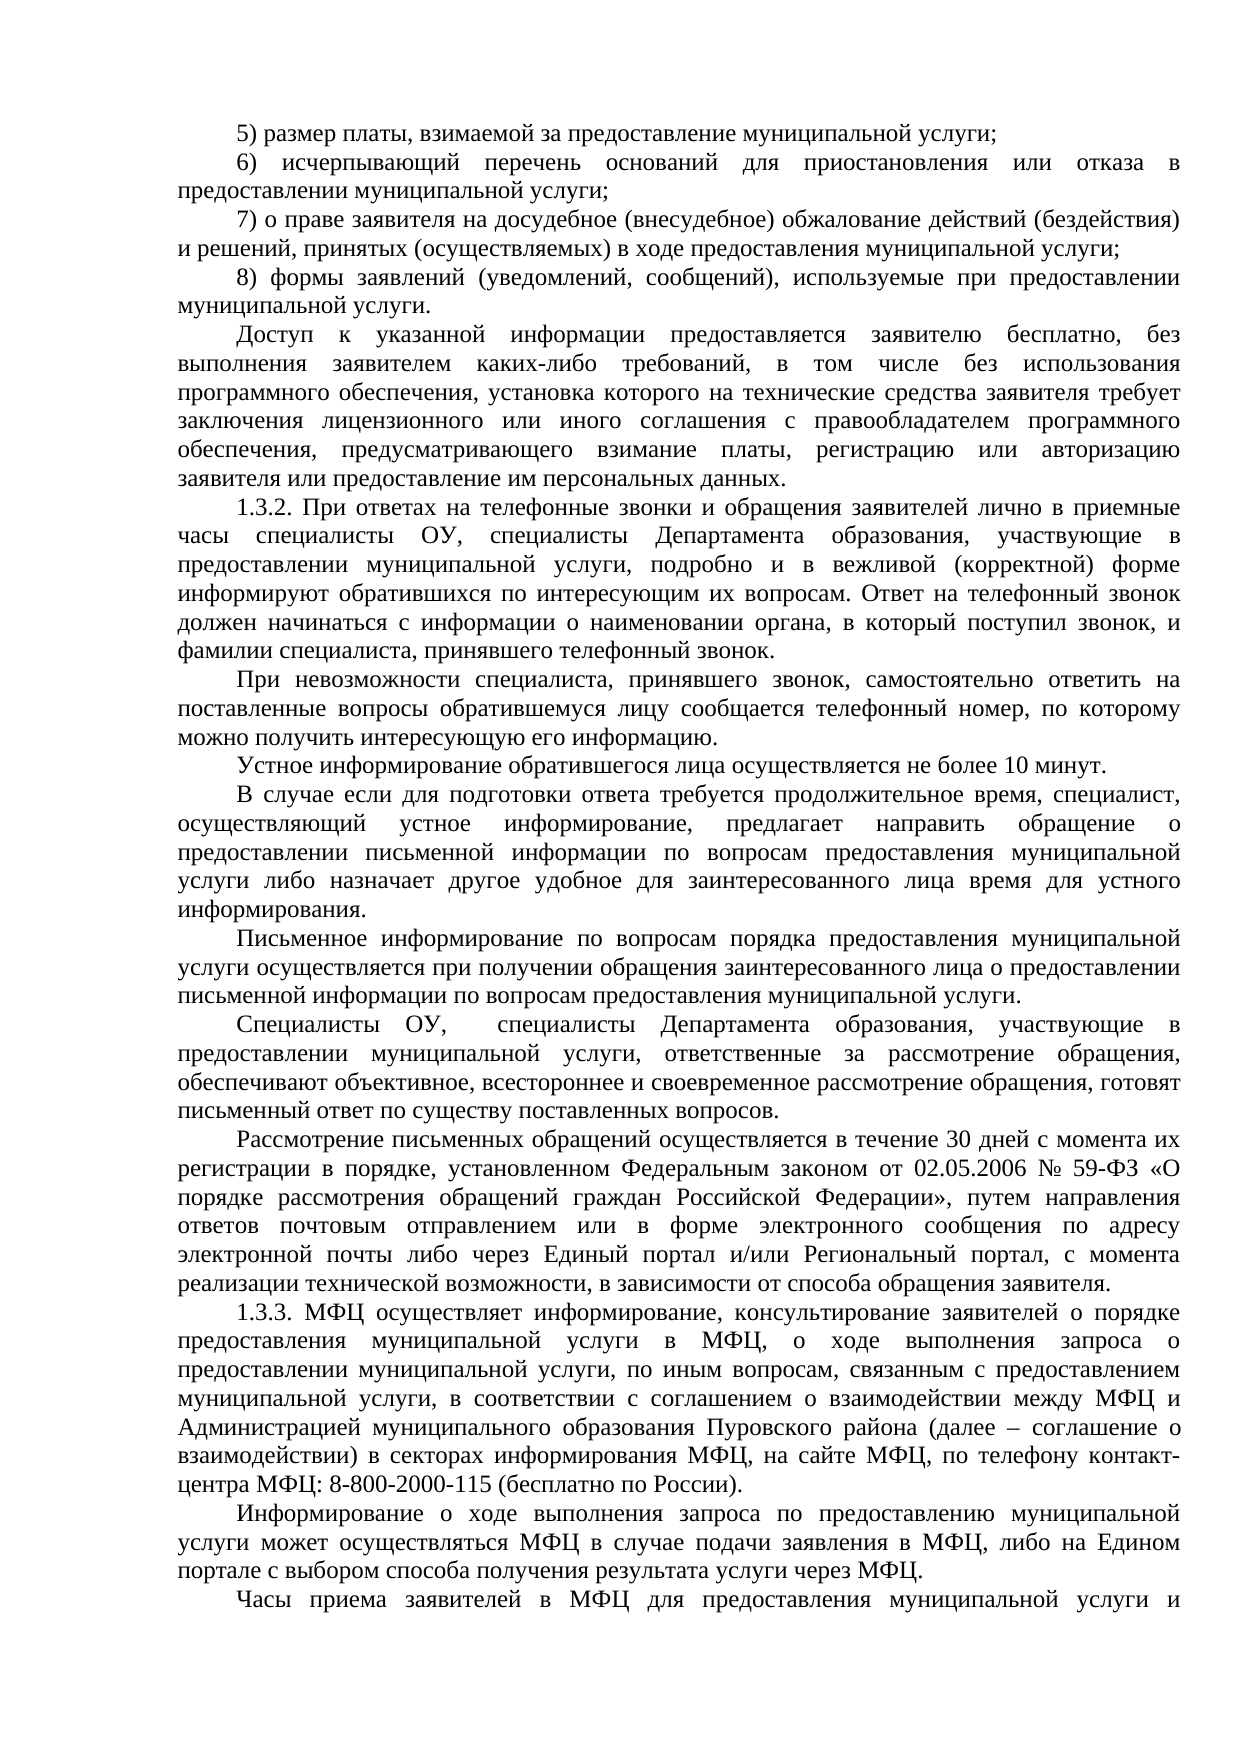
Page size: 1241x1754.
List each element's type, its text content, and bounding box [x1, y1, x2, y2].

text 6) исчерпывающий перечень оснований для приостановления или отказа в предоставлении муниципальной услуги; [177, 147, 1181, 204]
text 7) о праве заявителя на досудебное (внесудебное) обжалование действий (бездействия) и решений, принятых (осуществляемых) в ходе предоставления муниципальной услуги; [177, 204, 1181, 262]
text Информирование о ходе выполнения запроса по предоставлению муниципальной услуги может осуществляться МФЦ в случае подачи заявления в МФЦ, либо на Едином портале с выбором способа получения результата услуги через МФЦ. [177, 1498, 1181, 1584]
text 1.3.3. МФЦ осуществляет информирование, консультирование заявителей о порядке предоставления муниципальной услуги в МФЦ, о ходе выполнения запроса о предоставлении муниципальной услуги, по иным вопросам, связанным с предоставлением муниципальной услуги, в соответствии с соглашением о взаимодействии между МФЦ и Администрацией муниципального образования Пуровского района (далее – соглашение о взаимодействии) в секторах информирования МФЦ, на сайте МФЦ, по телефону контакт-центра МФЦ: 8-800-2000-115 (бесплатно по России). [177, 1297, 1181, 1498]
text Устное информирование обратившегося лица осуществляется не более 10 минут. [177, 751, 1181, 779]
text Специалисты ОУ, специалисты Департамента образования, участвующие в предоставлении муниципальной услуги, ответственные за рассмотрение обращения, обеспечивают объективное, всестороннее и своевременное рассмотрение обращения, готовят письменный ответ по существу поставленных вопросов. [177, 1009, 1181, 1124]
text Рассмотрение письменных обращений осуществляется в течение 30 дней с момента их регистрации в порядке, установленном Федеральным законом от 02.05.2006 № 59-ФЗ «О порядке рассмотрения обращений граждан Российской Федерации», путем направления ответов почтовым отправлением или в форме электронного сообщения по адресу электронной почты либо через Единый портал и/или Региональный портал, с момента реализации технической возможности, в зависимости от способа обращения заявителя. [177, 1124, 1181, 1297]
text 1.3.2. При ответах на телефонные звонки и обращения заявителей лично в приемные часы специалисты ОУ, специалисты Департамента образования, участвующие в предоставлении муниципальной услуги, подробно и в вежливой (корректной) форме информируют обратившихся по интересующим их вопросам. Ответ на телефонный звонок должен начинаться с информации о наименовании органа, в который поступил звонок, и фамилии специалиста, принявшего телефонный звонок. [177, 492, 1181, 664]
text 8) формы заявлений (уведомлений, сообщений), используемые при предоставлении муниципальной услуги. [177, 262, 1181, 319]
text В случае если для подготовки ответа требуется продолжительное время, специалист, осуществляющий устное информирование, предлагает направить обращение о предоставлении письменной информации по вопросам предоставления муниципальной услуги либо назначает другое удобное для заинтересованного лица время для устного информирования. [177, 779, 1181, 923]
text 5) размер платы, взимаемой за предоставление муниципальной услуги; [177, 118, 1181, 147]
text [177, 1584, 1181, 1613]
text Доступ к указанной информации предоставляется заявителю бесплатно, без выполнения заявителем каких-либо требований, в том числе без использования программного обеспечения, установка которого на технические средства заявителя требует заключения лицензионного или иного соглашения с правообладателем программного обеспечения, предусматривающего взимание платы, регистрацию или авторизацию заявителя или предоставление им персональных данных. [177, 319, 1181, 492]
text Письменное информирование по вопросам порядка предоставления муниципальной услуги осуществляется при получении обращения заинтересованного лица о предоставлении письменной информации по вопросам предоставления муниципальной услуги. [177, 923, 1181, 1009]
text При невозможности специалиста, принявшего звонок, самостоятельно ответить на поставленные вопросы обратившемуся лицу сообщается телефонный номер, по которому можно получить интересующую его информацию. [177, 664, 1181, 751]
